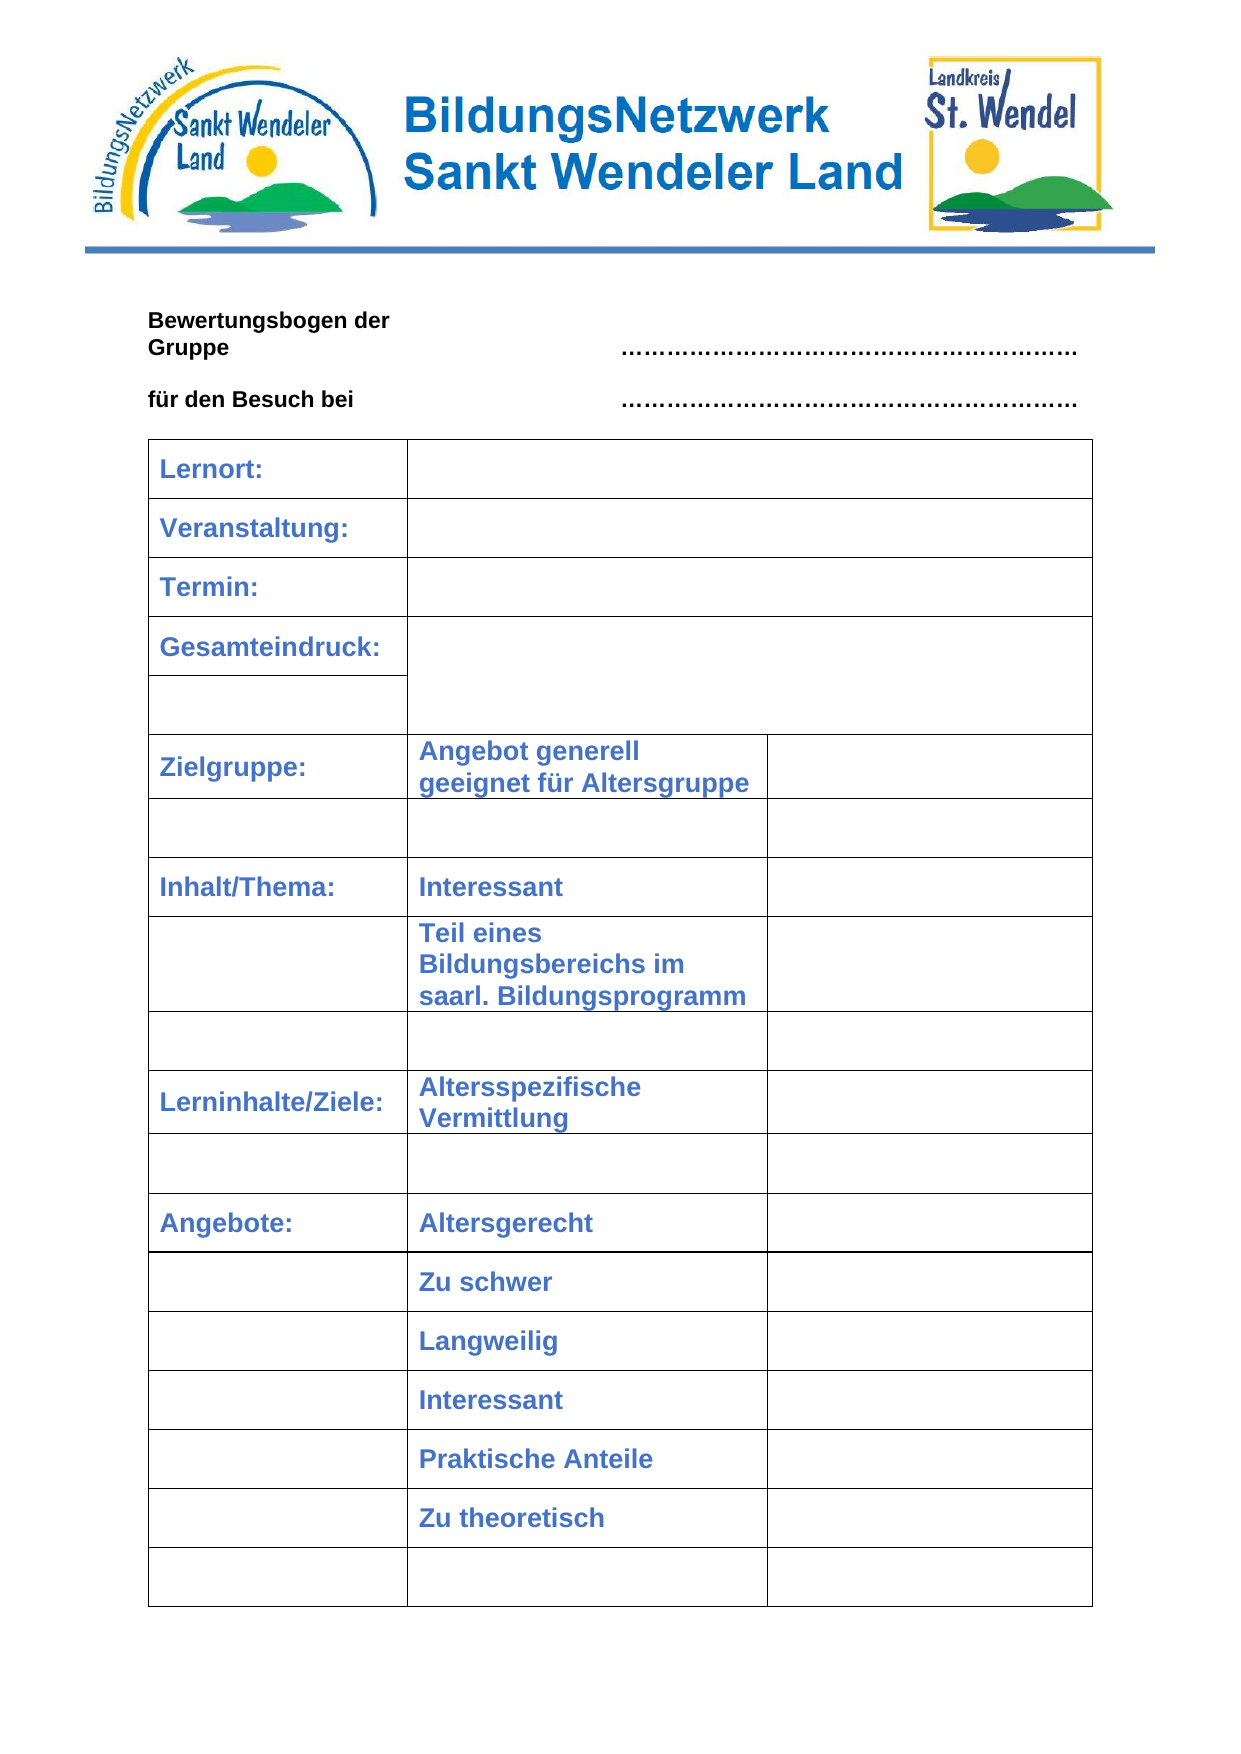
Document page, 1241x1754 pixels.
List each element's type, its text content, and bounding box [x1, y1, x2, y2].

table_cell [149, 1312, 407, 1369]
table_cell [149, 1489, 407, 1547]
table_cell Lerninhalte/Ziele: [149, 1071, 407, 1133]
table_cell [149, 1253, 407, 1311]
table_cell [408, 1012, 767, 1070]
table_cell [768, 799, 1092, 857]
table_cell [768, 1371, 1092, 1429]
table_header [408, 440, 1092, 498]
text Bewertungsbogen der [148, 307, 1093, 333]
table_cell Zu theoretisch [408, 1489, 767, 1547]
table_cell Angebot generell geeignet für Altersgruppe [408, 735, 767, 798]
table_cell [408, 617, 1092, 734]
table_header Lernort: [149, 440, 407, 498]
table_cell [408, 499, 1092, 557]
picture [51, 13, 1194, 274]
table_cell [149, 1430, 407, 1488]
table_cell [149, 799, 407, 857]
table_cell [149, 1548, 407, 1606]
table_cell Altersgerecht [408, 1194, 767, 1251]
table_cell [408, 558, 1092, 616]
table_cell Praktische Anteile [408, 1430, 767, 1488]
table_cell [408, 1134, 767, 1192]
table_cell [768, 917, 1092, 1011]
table_cell Termin: [149, 558, 407, 616]
table_cell [768, 1134, 1092, 1192]
table_cell [768, 1071, 1092, 1133]
table_cell [149, 917, 407, 1011]
table_cell Veranstaltung: [149, 499, 407, 557]
table_cell [149, 1134, 407, 1192]
table_cell Zielgruppe: [149, 735, 407, 798]
table_cell Gesamteindruck: [149, 617, 407, 675]
table_cell [408, 799, 767, 857]
table_cell [768, 735, 1092, 798]
text für den Besuch bei …………………………………………………… [148, 386, 1093, 413]
table_cell [768, 1312, 1092, 1369]
table_cell Zu schwer [408, 1253, 767, 1311]
table_cell Interessant [408, 1371, 767, 1429]
table_cell [768, 858, 1092, 916]
table_cell [768, 1548, 1092, 1606]
table_cell Angebote: [149, 1194, 407, 1251]
table_cell [149, 676, 407, 734]
table_cell [768, 1253, 1092, 1311]
table_cell Interessant [408, 858, 767, 916]
table_cell Altersspezifische Vermittlung [408, 1071, 767, 1133]
table_cell [149, 1012, 407, 1070]
table_cell Langweilig [408, 1312, 767, 1369]
table_cell Inhalt/Thema: [149, 858, 407, 916]
table_cell [768, 1012, 1092, 1070]
table_cell Teil eines Bildungsbereichs im saarl. Bildungsprogramm [408, 917, 767, 1011]
table_cell [149, 1371, 407, 1429]
table_cell [408, 1548, 767, 1606]
table_cell [768, 1489, 1092, 1547]
table_cell [768, 1430, 1092, 1488]
text Gruppe …………………………………………………… [148, 333, 1093, 360]
table_cell [768, 1194, 1092, 1251]
